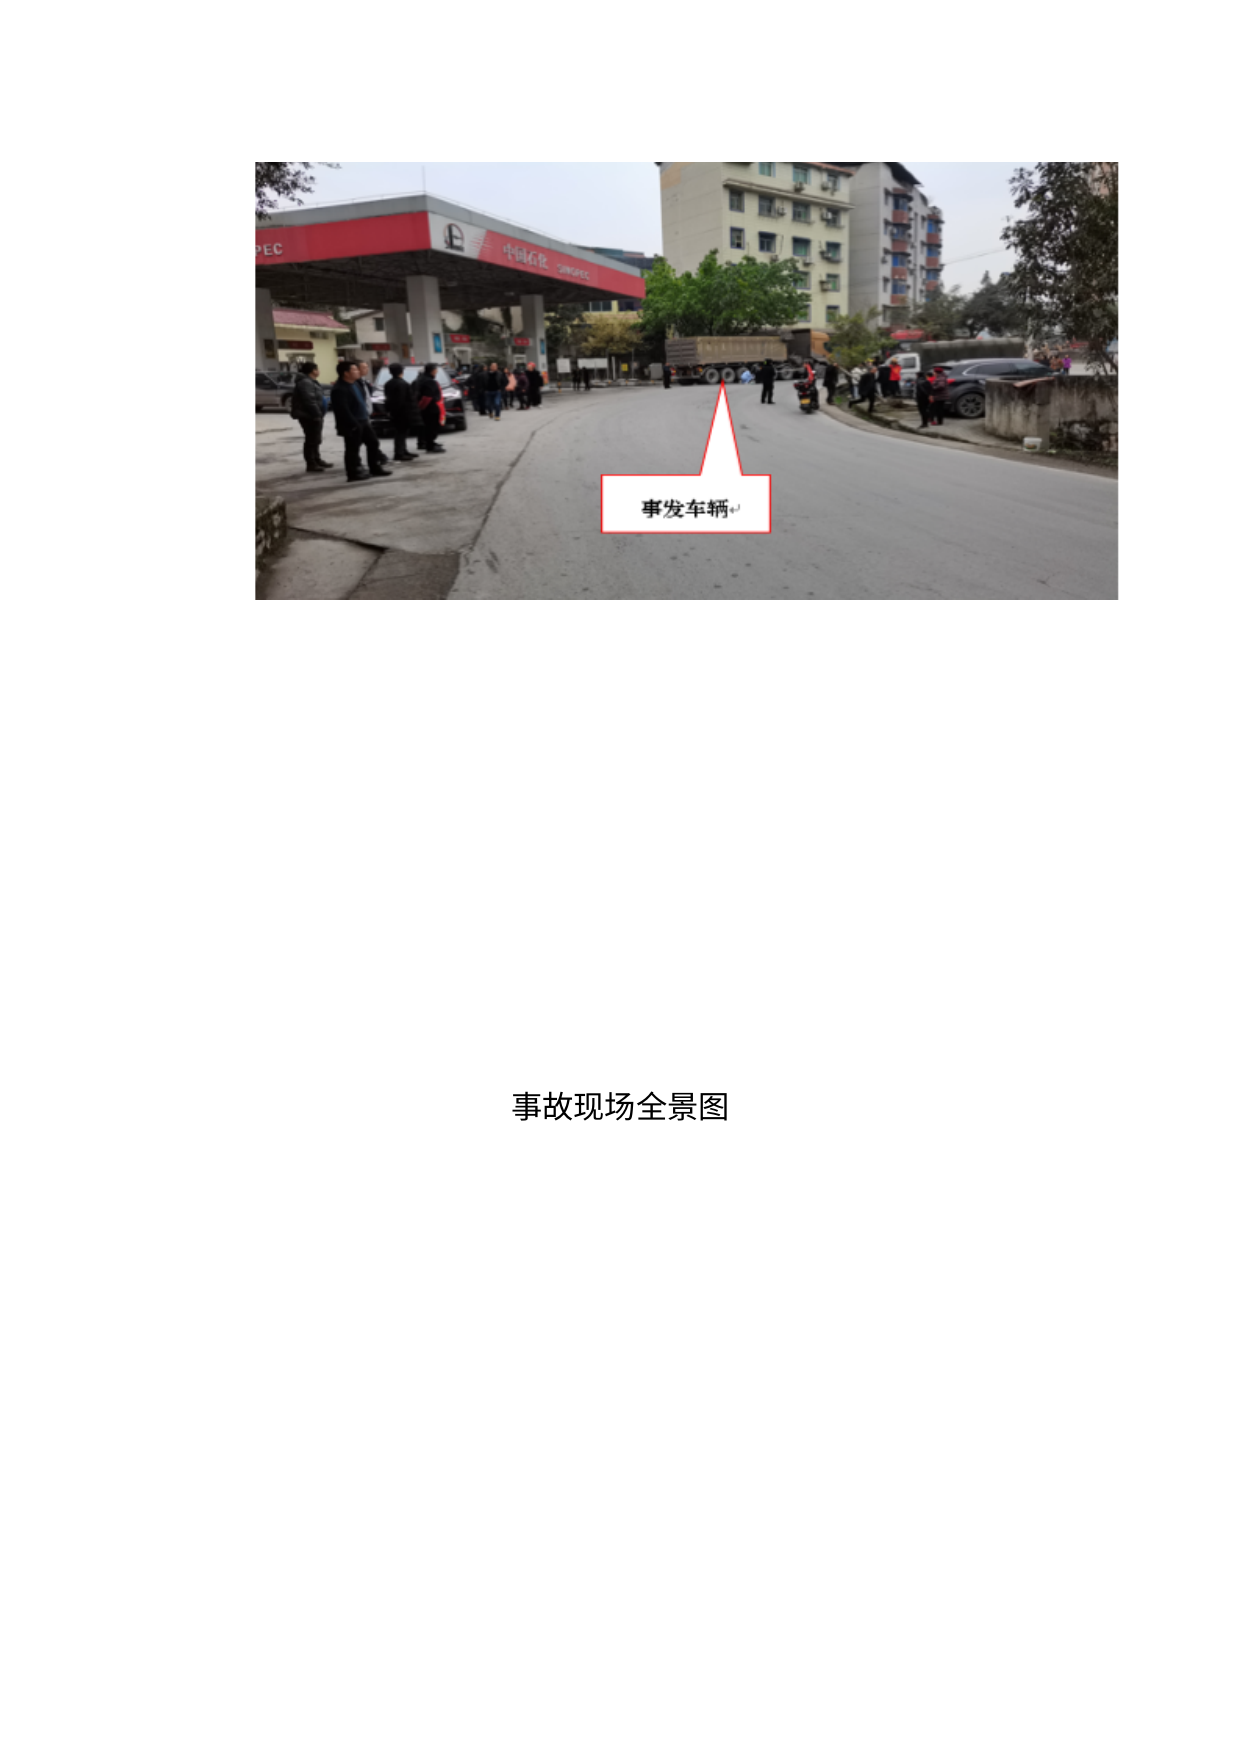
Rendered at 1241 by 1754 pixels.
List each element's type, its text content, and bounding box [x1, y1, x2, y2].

text 事故现场全景图 [187, 1072, 1053, 1137]
picture [254, 162, 1120, 600]
